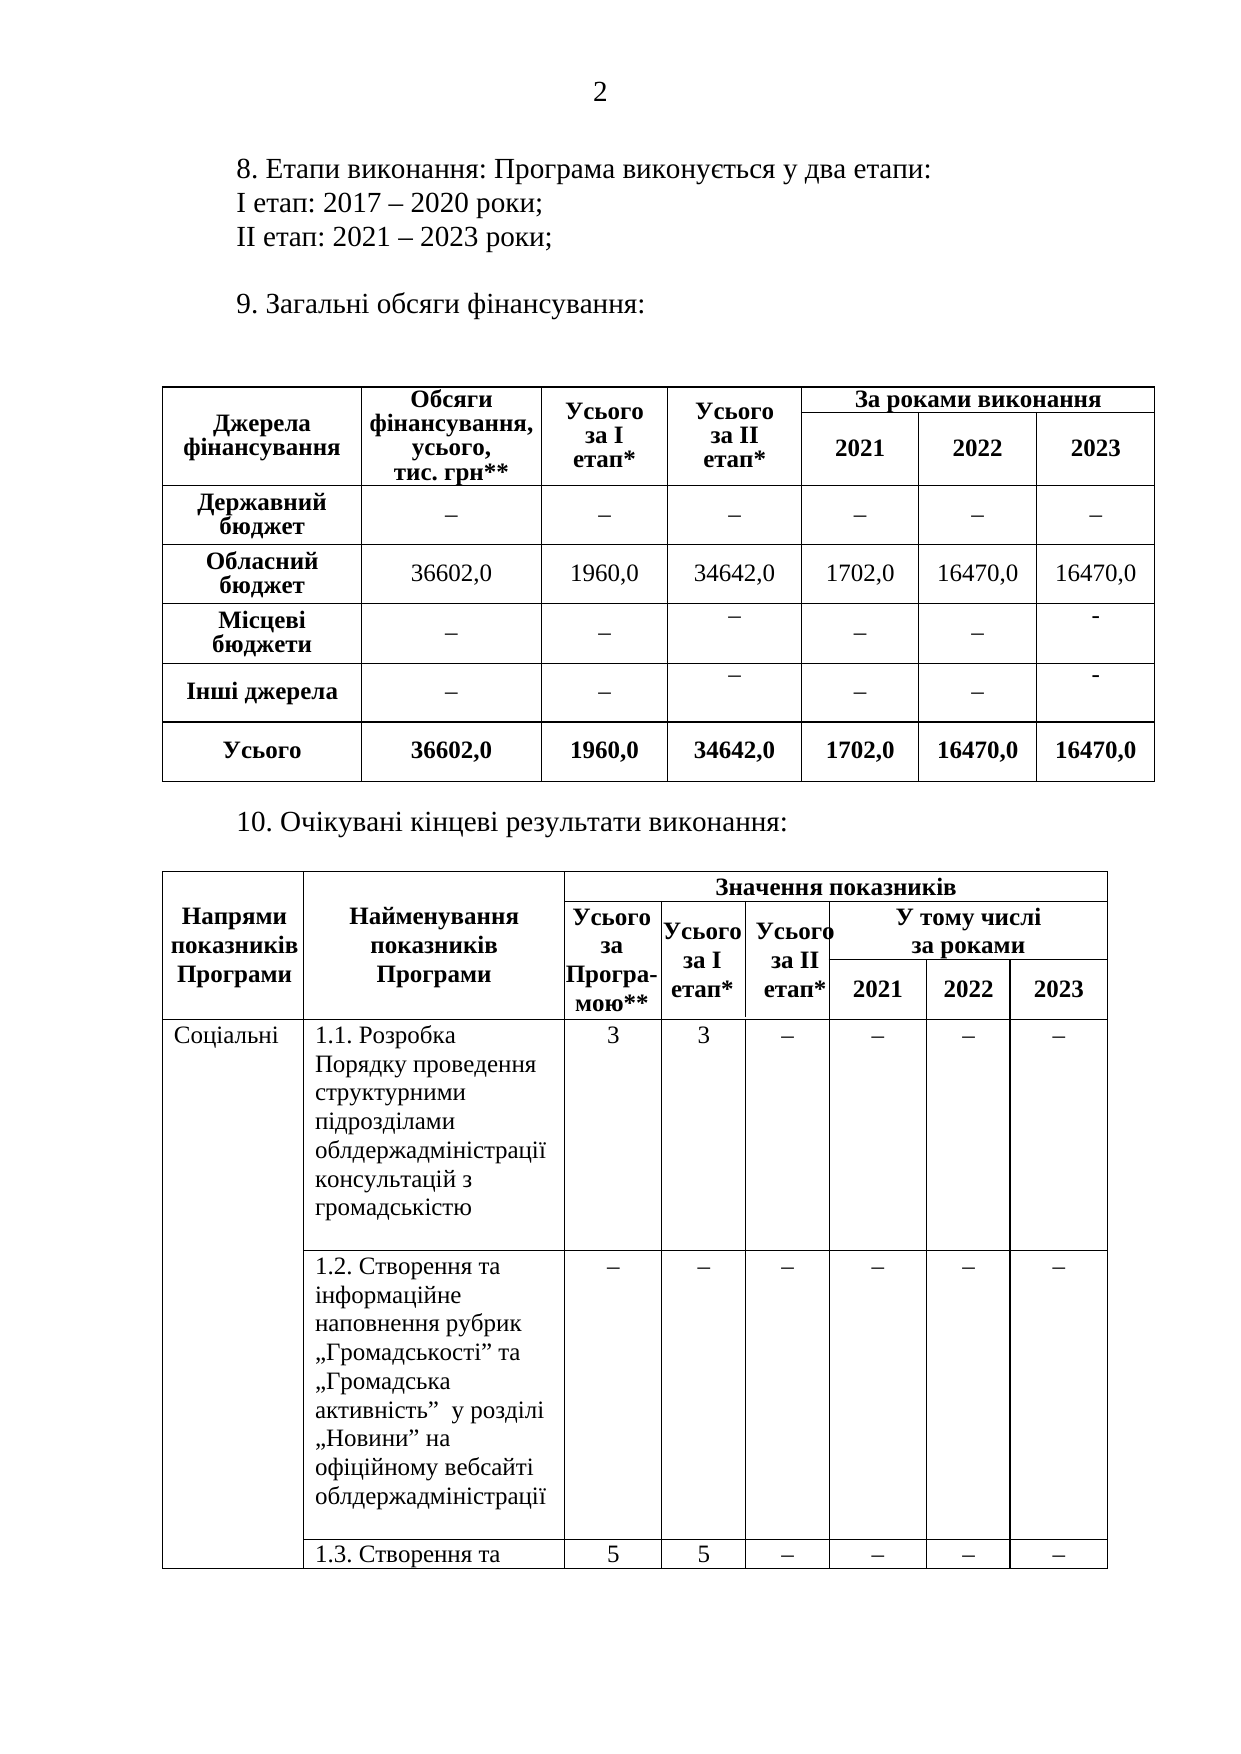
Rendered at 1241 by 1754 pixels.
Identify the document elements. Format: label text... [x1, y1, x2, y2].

table_cell ‒ [830, 1020, 926, 1250]
table_cell 2021 [802, 413, 918, 485]
table_cell 16470,0 [919, 723, 1036, 781]
text 8. Етапи виконання: Програма виконується у два етапи: [177, 152, 1122, 185]
table_cell 5 [662, 1540, 745, 1568]
table_cell 5 [565, 1540, 661, 1568]
table_cell ‒ [746, 1251, 829, 1538]
table_cell ‒ [830, 1251, 926, 1538]
table_header Значення показників [565, 872, 1107, 901]
table_cell ‒ [1011, 1251, 1107, 1538]
table_cell ‒ [362, 604, 541, 662]
table_cell ‒ [1011, 1020, 1107, 1250]
table_header Напрями показників Програми [163, 872, 303, 1017]
table_header Усього за І етап* [542, 388, 667, 485]
table_cell ‒ [746, 1020, 829, 1250]
table_cell 2021 [830, 960, 926, 1017]
table_cell У тому числі за роками [830, 902, 1107, 959]
table_cell Обласний бюджет [163, 545, 361, 603]
table_cell Державний бюджет [163, 486, 361, 544]
table_cell ‒ [362, 486, 541, 544]
table_cell 34642,0 [668, 723, 801, 781]
table_cell ‒ [927, 1020, 1009, 1250]
table_cell ‒ [927, 1251, 1009, 1538]
table_cell ‒ [668, 604, 801, 662]
table_cell ‒ [1037, 486, 1154, 544]
table_cell Соціальні [163, 1020, 303, 1568]
table_cell ‒ [919, 604, 1036, 662]
table_cell 1702,0 [802, 723, 918, 781]
table_cell ‒ [542, 664, 667, 721]
table_cell ‒ [542, 604, 667, 662]
table_cell Місцеві бюджети [163, 604, 361, 662]
table_cell - [1037, 664, 1154, 721]
table_cell Усього за ІІ етап* [746, 902, 829, 1017]
table_cell 36602,0 [362, 545, 541, 603]
table_cell ‒ [668, 664, 801, 721]
table_cell ‒ [362, 664, 541, 721]
text 9. Загальні обсяги фінансування: [177, 286, 1122, 319]
table_cell ‒ [802, 604, 918, 662]
table_cell 36602,0 [362, 723, 541, 781]
table_cell 3 [662, 1020, 745, 1250]
table_cell ‒ [919, 486, 1036, 544]
table_cell ‒ [542, 486, 667, 544]
table_cell Інші джерела [163, 664, 361, 721]
table_header Усього за ІІ етап* [668, 388, 801, 485]
table_cell 34642,0 [668, 545, 801, 603]
table_cell 2023 [1011, 960, 1107, 1017]
table_header Обсяги фінансування, усього, тис. грн** [362, 388, 541, 485]
table_cell ‒ [830, 1540, 926, 1568]
table_cell 2022 [927, 960, 1009, 1017]
table_cell Усього [163, 723, 361, 781]
table_cell 16470,0 [919, 545, 1036, 603]
table_cell ‒ [927, 1540, 1009, 1568]
table_cell 1960,0 [542, 723, 667, 781]
table_cell ‒ [668, 486, 801, 544]
table_cell ‒ [802, 664, 918, 721]
table_cell ‒ [802, 486, 918, 544]
table_cell ‒ [919, 664, 1036, 721]
table_header За роками виконання [802, 388, 1154, 412]
table_cell 3 [565, 1020, 661, 1250]
table_cell 2022 [919, 413, 1036, 485]
table_cell ‒ [662, 1251, 745, 1538]
table_cell 16470,0 [1037, 545, 1154, 603]
table_cell Усього за І етап* [662, 902, 745, 1017]
table_cell 1702,0 [802, 545, 918, 603]
table_header Найменування показників Програми [304, 872, 564, 1017]
text 10. Очікувані кінцеві результати виконання: [177, 804, 1122, 837]
table_cell 1.2. Створення та інформаційне наповнення рубрик „Громадськості” та „Громадська активність” у розділі „Новини” на офіційному вебсайті облдержадміністрації [304, 1251, 564, 1538]
table_cell Усього за Програ- мою** [565, 902, 661, 1017]
text I етап: 2017 – 2020 роки; [177, 185, 1122, 219]
table_cell ‒ [746, 1540, 829, 1568]
table_cell - [1037, 604, 1154, 662]
table_header Джерела фінансування [163, 388, 361, 485]
table_cell ‒ [565, 1251, 661, 1538]
table_cell 1960,0 [542, 545, 667, 603]
table_cell 1.1. Розробка Порядку проведення структурними підрозділами облдержадміністрації консультацій з громадськістю [304, 1020, 564, 1250]
table_cell 16470,0 [1037, 723, 1154, 781]
text II етап: 2021 – 2023 роки; [177, 219, 1122, 252]
table_cell ‒ [1011, 1540, 1107, 1568]
table_cell 2023 [1037, 413, 1154, 485]
